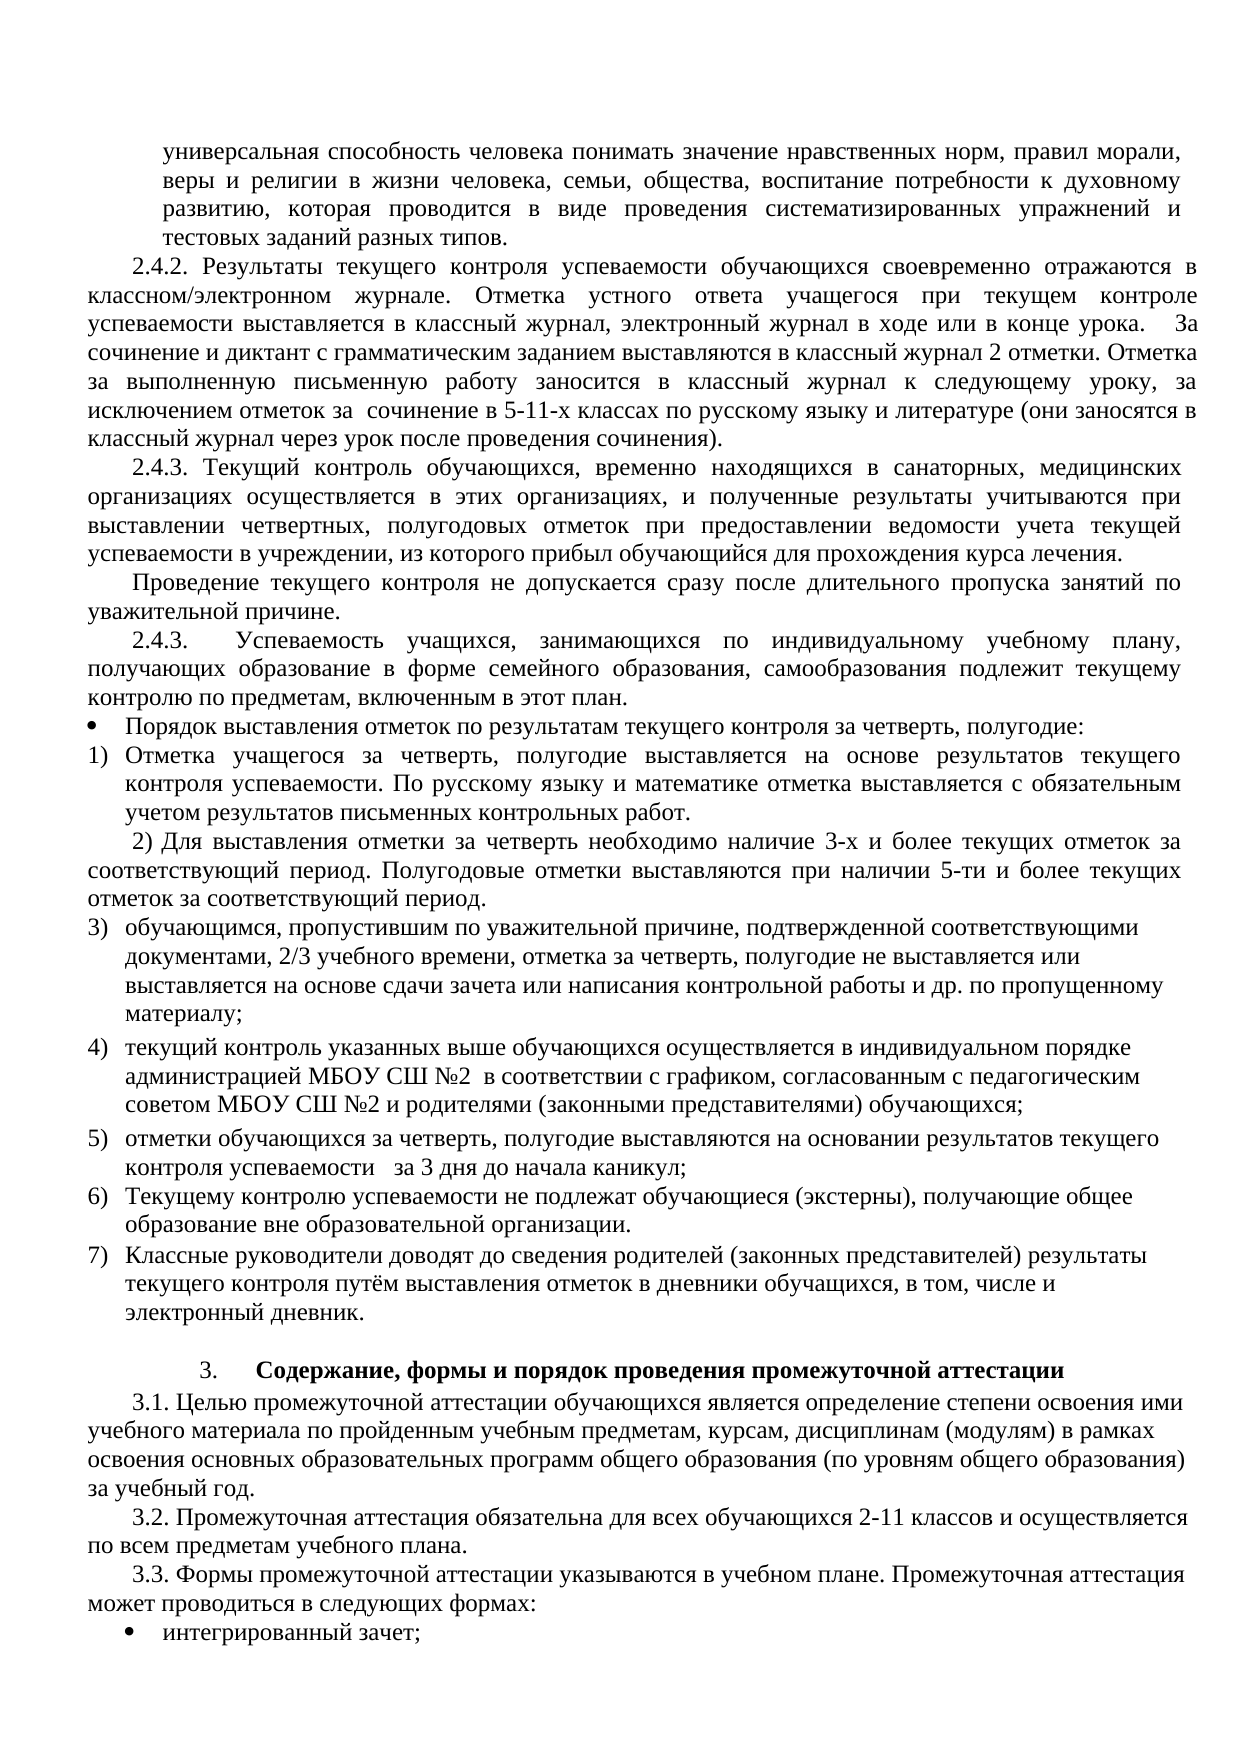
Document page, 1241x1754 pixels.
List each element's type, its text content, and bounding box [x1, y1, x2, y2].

text 3.1. Целью промежуточной аттестации обучающихся является определение степени освоения ими учебного материала по пройденным учебным предметам, курсам, дисциплинам (модулям) в рамках освоения основных образовательных программ общего образования (по уровням общего образования) за учебный год. [87, 1387, 1198, 1502]
list Классные руководители доводят до сведения родителей (законных представителей) результаты текущего контроля путём выставления отметок в дневники обучащихся, в том, числе и электронный дневник. [87, 1240, 1198, 1326]
list Успеваемость учащихся, занимающихся по индивидуальному учебному плану, получающих образование в форме семейного образования, самообразования подлежит текущему контролю по предметам, включенным в этот план. [87, 625, 1182, 711]
list Отметка учащегося за четверть, полугодие выставляется на основе результатов текущего контроля успеваемости. По русскому языку и математике отметка выставляется с обязательным учетом результатов письменных контрольных работ. [87, 740, 1182, 826]
list Текущему контролю успеваемости не подлежат обучающиеся (экстерны), получающие общее образование вне образовательной организации. [87, 1181, 1198, 1238]
list Содержание, формы и порядок проведения промежуточной аттестации [87, 1355, 1176, 1383]
list отметки обучающихся за четверть, полугодие выставляются на основании результатов текущего контроля успеваемости за 3 дня до начала каникул; [87, 1123, 1198, 1181]
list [125, 136, 1182, 251]
list обучающимся, пропустившим по уважительной причине, подтвержденной соответствующими документами, 2/3 учебного времени, отметка за четверть, полугодие не выставляется или выставляется на основе сдачи зачета или написания контрольной работы и др. по пропущенному материалу; [87, 912, 1198, 1027]
list Порядок выставления отметок по результатам текущего контроля за четверть, полугодие: [87, 711, 1198, 740]
text Проведение текущего контроля не допускается сразу после длительного пропуска занятий по уважительной причине. [87, 567, 1182, 625]
list текущий контроль указанных выше обучающихся осуществляется в индивидуальном порядке администрацией МБОУ СШ №2 в соответствии с графиком, согласованным с педагогическим советом МБОУ СШ №2 и родителями (законными представителями) обучающихся; [87, 1032, 1198, 1118]
text 2.4.3. Текущий контроль обучающихся, временно находящихся в санаторных, медицинских организациях осуществляется в этих организациях, и полученные результаты учитываются при выставлении четвертных, полугодовых отметок при предоставлении ведомости учета текущей успеваемости в учреждении, из которого прибыл обучающийся для прохождения курса лечения. [87, 452, 1182, 567]
text 2.4.2. Результаты текущего контроля успеваемости обучающихся своевременно отражаются в классном/электронном журнале. Отметка устного ответа учащегося при текущем контроле успеваемости выставляется в классный журнал, электронный журнал в ходе или в конце урока. За сочинение и диктант с грамматическим заданием выставляются в классный журнал 2 отметки. Отметка за выполненную письменную работу заносится в классный журнал к следующему уроку, за исключением отметок за сочинение в 5-11-х классах по русскому языку и литературе (они заносятся в классный журнал через урок после проведения сочинения). [87, 251, 1198, 452]
text 3.2. Промежуточная аттестация обязательна для всех обучающихся 2-11 классов и осуществляется по всем предметам учебного плана. [87, 1502, 1198, 1559]
list Для выставления отметки за четверть необходимо наличие 3-х и более текущих отметок за соответствующий период. Полугодовые отметки выставляются при наличии 5-ти и более текущих отметок за соответствующий период. [87, 826, 1182, 912]
text 3.3. Формы промежуточной аттестации указываются в учебном плане. Промежуточная аттестация может проводиться в следующих формах: [87, 1559, 1198, 1617]
list интегрированный зачет; [125, 1617, 1198, 1645]
